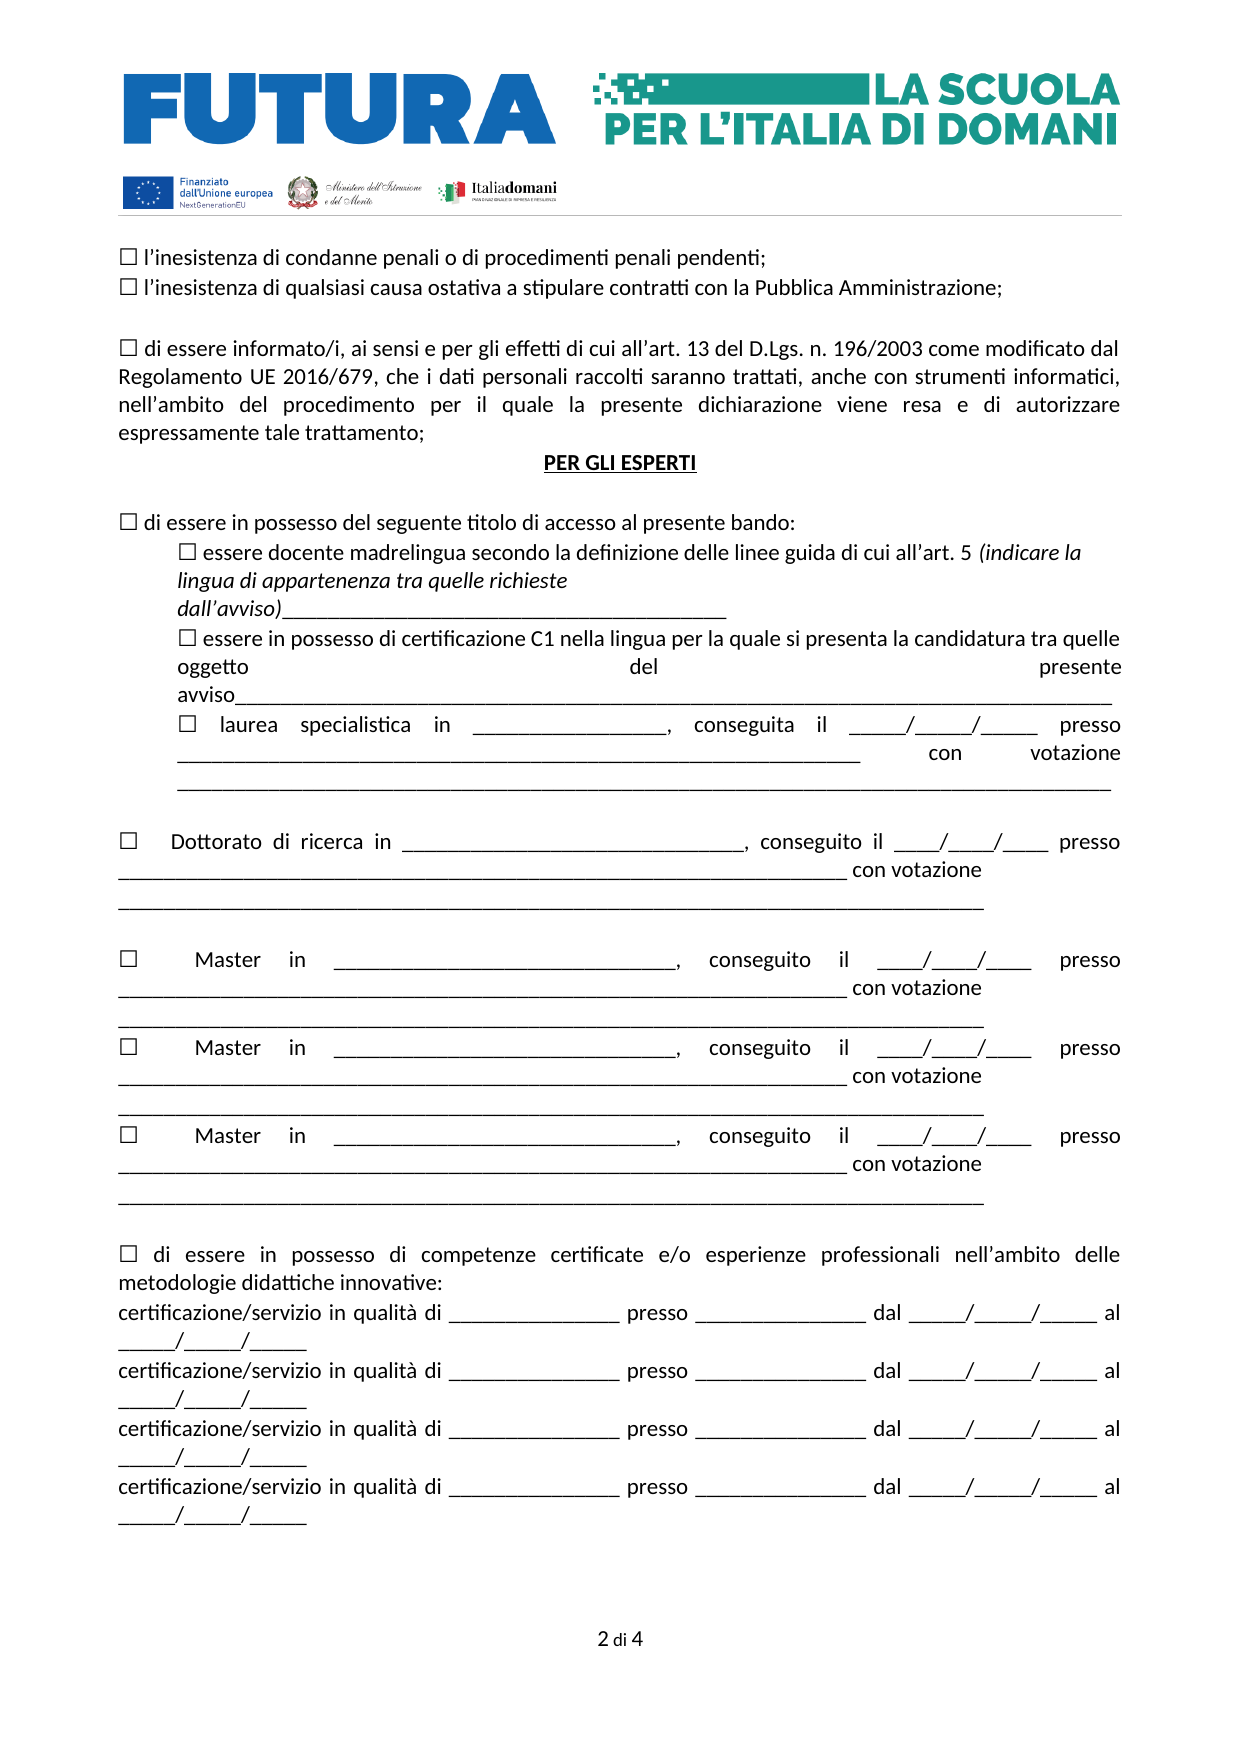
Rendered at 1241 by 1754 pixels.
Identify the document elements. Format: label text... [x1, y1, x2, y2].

text ☐ essere in possesso di certificazione C1 nella lingua per la quale si presenta la candidatura tra quelle oggetto del presente avviso_____________________________________________________________________________ [177, 624, 1122, 708]
picture [118, 73, 1122, 216]
text certificazione/servizio in qualità di _______________ presso _______________ dal _____/_____/_____ al _____/_____/_____ [118, 1414, 1122, 1470]
text ____________________________________________________________________________ [118, 885, 1122, 913]
text ____________________________________________________________________________ [118, 1003, 1122, 1031]
text ☐ Master in ______________________________, conseguito il ____/____/____ presso ________________________________________________________________ con votazione [118, 945, 1122, 1001]
text ____________________________________________________________________________ [118, 1180, 1122, 1208]
text ☐ Master in ______________________________, conseguito il ____/____/____ presso ________________________________________________________________ con votazione [118, 1122, 1122, 1178]
text ☐ Master in ______________________________, conseguito il ____/____/____ presso ________________________________________________________________ con votazione [118, 1033, 1122, 1089]
text ☐ essere docente madrelingua secondo la definizione delle linee guida di cui all’art. 5 (indicare la lingua di appartenenza tra quelle richieste dall’avviso)_______________________________________ [177, 538, 1122, 622]
text PER GLI ESPERTI [118, 448, 1122, 476]
text ☐ l’inesistenza di condanne penali o di procedimenti penali pendenti; [118, 243, 1122, 271]
text ____________________________________________________________________________ [118, 1091, 1122, 1119]
text ☐ di essere in possesso del seguente titolo di accesso al presente bando: [118, 508, 1122, 536]
text certificazione/servizio in qualità di _______________ presso _______________ dal _____/_____/_____ al _____/_____/_____ [118, 1472, 1122, 1528]
text ☐ Dottorato di ricerca in ______________________________, conseguito il ____/____/____ presso ________________________________________________________________ con votazione [118, 827, 1122, 883]
text ☐ di essere in possesso di competenze certificate e/o esperienze professionali nell’ambito delle metodologie didattiche innovative: [118, 1240, 1122, 1296]
text certificazione/servizio in qualità di _______________ presso _______________ dal _____/_____/_____ al _____/_____/_____ [118, 1298, 1122, 1354]
text ☐ l’inesistenza di qualsiasi causa ostativa a stipulare contratti con la Pubblica Amministrazione; [118, 273, 1122, 302]
text ☐ laurea specialistica in _________________, conseguita il _____/_____/_____ presso ____________________________________________________________ con votazione __________________________________________________________________________________ [177, 711, 1122, 794]
text ☐ di essere informato/i, ai sensi e per gli effetti di cui all’art. 13 del D.Lgs. n. 196/2003 come modificato dal Regolamento UE 2016/679, che i dati personali raccolti saranno trattati, anche con strumenti informatici, nell’ambito del procedimento per il quale la presente dichiarazione viene resa e di autorizzare espressamente tale trattamento; [118, 334, 1122, 446]
text certificazione/servizio in qualità di _______________ presso _______________ dal _____/_____/_____ al _____/_____/_____ [118, 1356, 1122, 1412]
